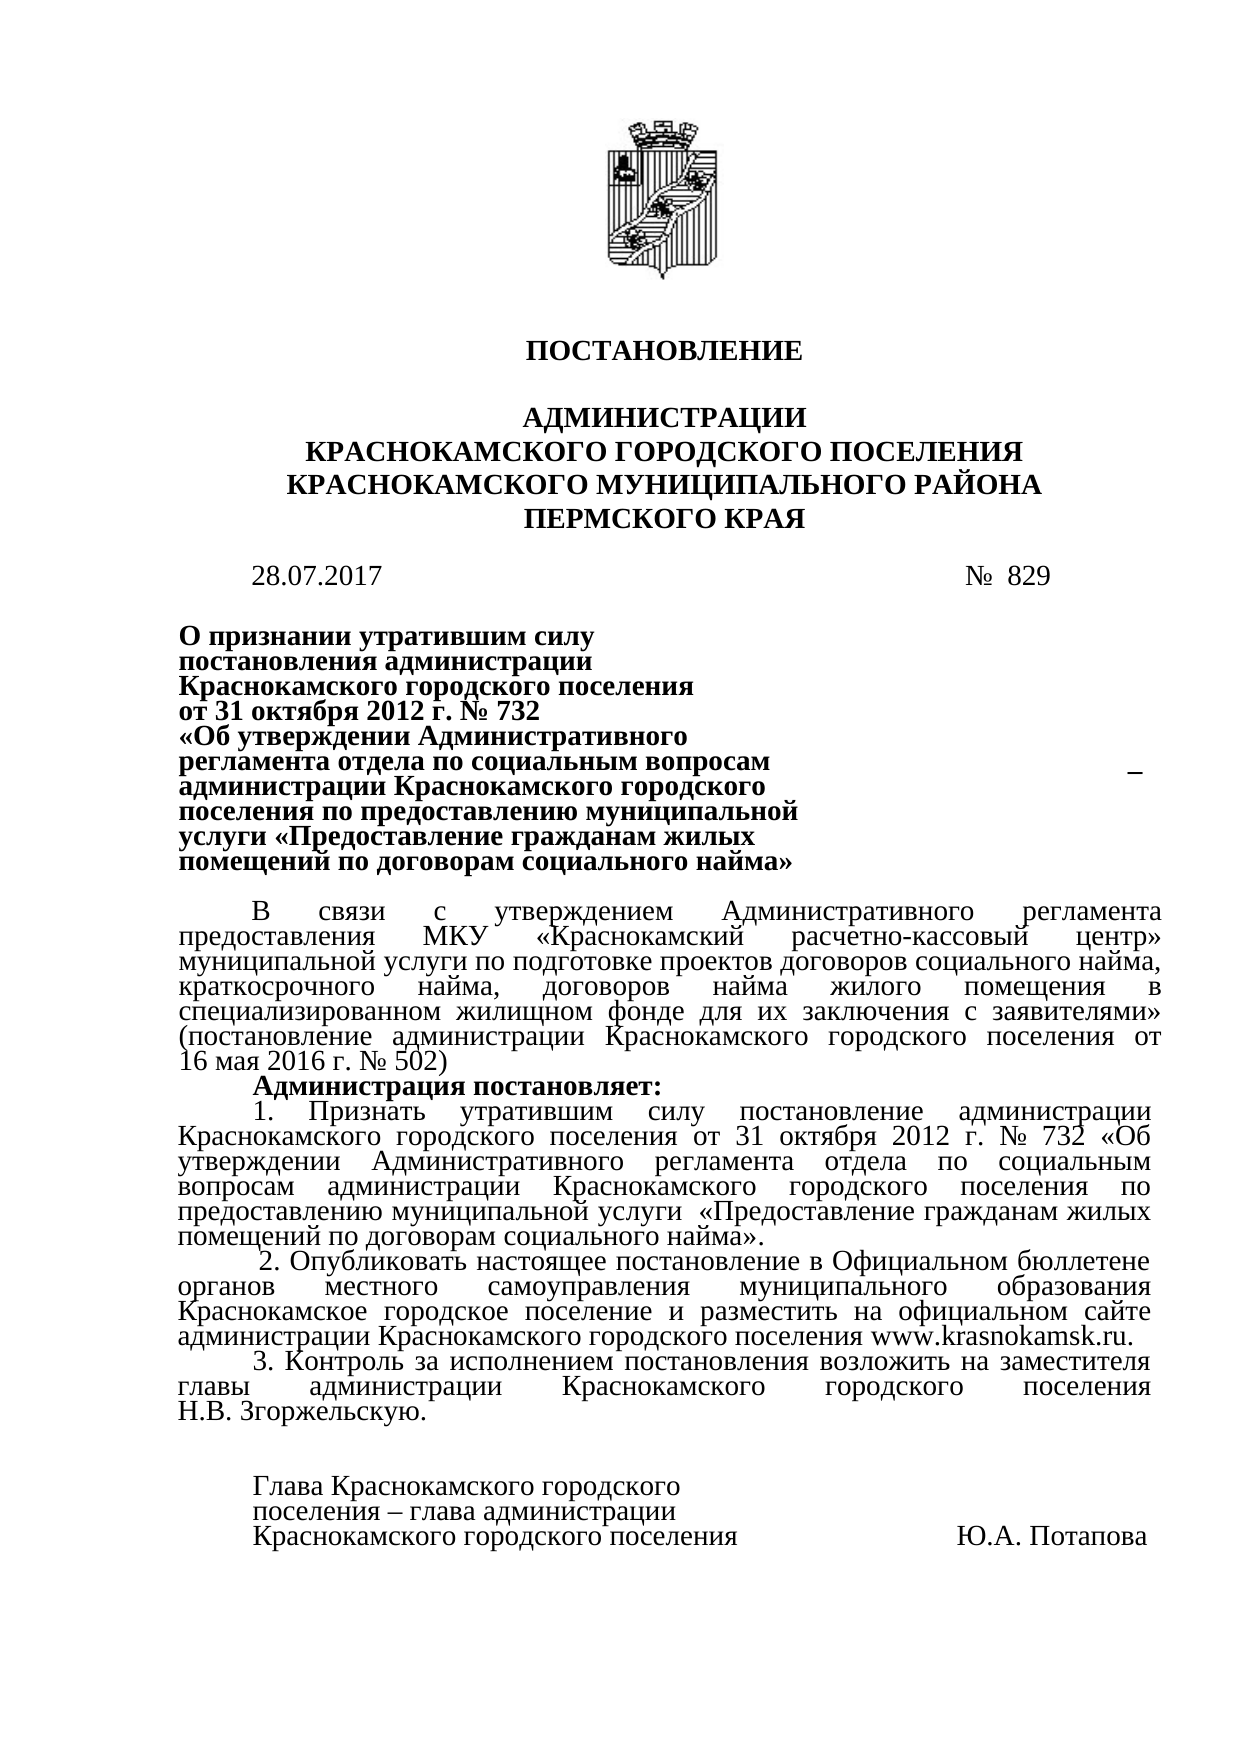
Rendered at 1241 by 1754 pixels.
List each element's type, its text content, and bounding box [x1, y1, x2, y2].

text В связи с утверждением Административного регламента предоставления МКУ «Краснокамский расчетно-кассовый центр» муниципальной услуги по подготовке проектов договоров социального найма, краткосрочного найма, договоров найма жилого помещения в специализированном жилищном фонде для их заключения с заявителями» (постановление администрации Краснокамского городского поселения от 16 мая 2016 г. № 502) [178, 901, 1162, 1076]
title ПЕРМСКОГО КРАЯ [177, 501, 1152, 534]
text «Об утверждении Административного [178, 726, 1162, 751]
text от 31 октября 2012 г. № 732 [178, 701, 1162, 726]
text О признании утратившим силу [178, 626, 1162, 651]
title АДМИНИСТРАЦИИ [177, 400, 1152, 434]
title КРАСНОКАМСКОГО ГОРОДСКОГО ПОСЕЛЕНИЯ [177, 434, 1152, 467]
text администрации Краснокамского городского [178, 776, 1162, 801]
text 2. Опубликовать настоящее постановление в Официальном бюллетене органов местного самоуправления муниципального образования Краснокамское городское поселение и разместить на официальном сайте администрации Краснокамского городского поселения www.krasnokamsk.ru. [177, 1251, 1152, 1351]
text поселения – глава администрации [177, 1501, 1152, 1526]
text регламента отдела по социальным вопросам _ [178, 751, 1162, 776]
text помещений по договорам социального найма» [178, 851, 1162, 876]
text Краснокамского городского поселения [178, 676, 1162, 701]
text Администрация постановляет: [177, 1076, 1152, 1101]
text 1. Признать утратившим силу постановление администрации Краснокамского городского поселения от 31 октября 2012 г. № 732 «Об утверждении Административного регламента отдела по социальным вопросам администрации Краснокамского городского поселения по предоставлению муниципальной услуги «Предоставление гражданам жилых помещений по договорам социального найма». [177, 1101, 1152, 1251]
text постановления администрации [178, 651, 1162, 676]
text Краснокамского городского поселения Ю.А. Потапова [177, 1526, 1152, 1551]
text Глава Краснокамского городского [177, 1476, 1152, 1501]
text услуги «Предоставление гражданам жилых [178, 826, 1162, 851]
picture [605, 118, 724, 286]
title 28.07.2017 № 829 [177, 558, 1152, 592]
text 3. Контроль за исполнением постановления возложить на заместителя главы администрации Краснокамского городского поселения Н.В. Згоржельскую. [177, 1351, 1152, 1426]
text поселения по предоставлению муниципальной [178, 801, 1162, 826]
title КРАСНОКАМСКОГО МУНИЦИПАЛЬНОГО РАЙОНА [177, 467, 1152, 501]
title ПОСТАНОВЛЕНИЕ [177, 333, 1152, 367]
